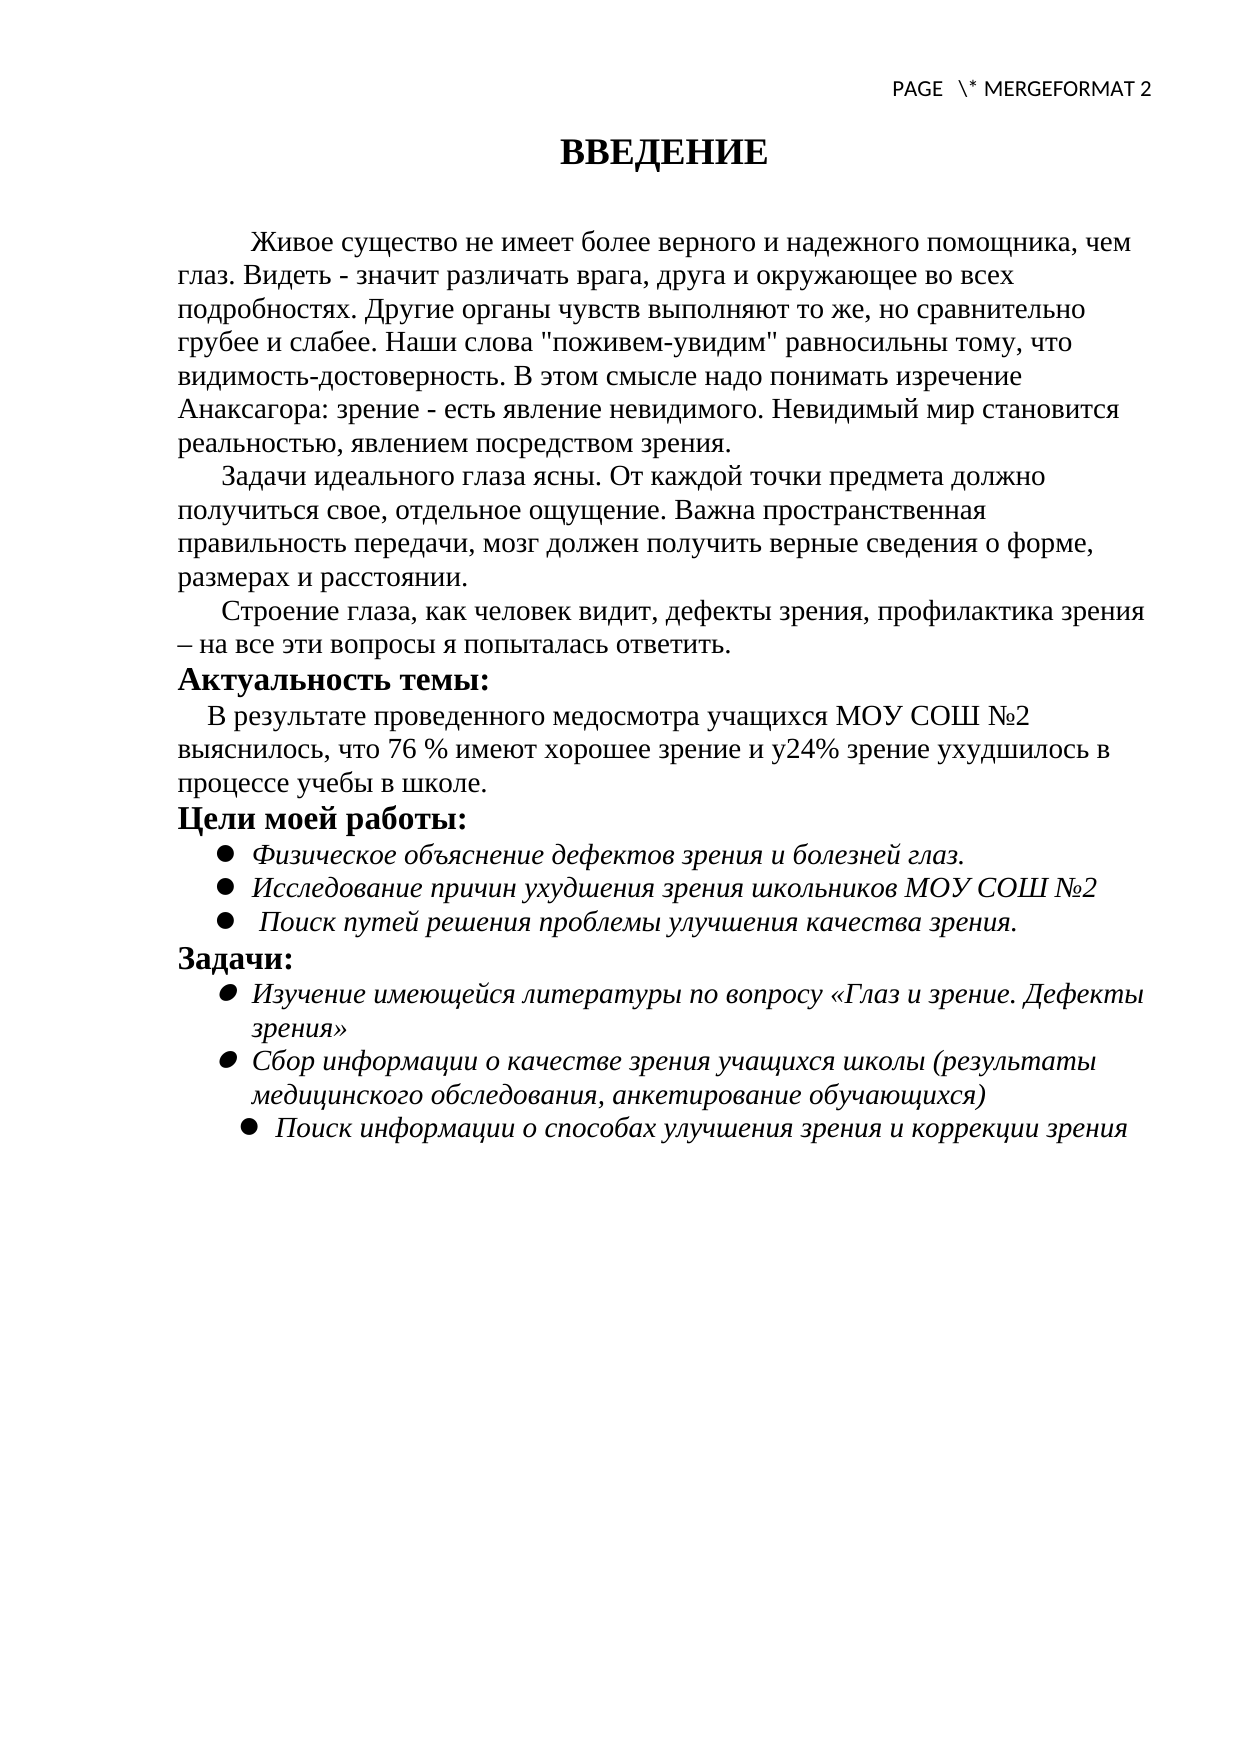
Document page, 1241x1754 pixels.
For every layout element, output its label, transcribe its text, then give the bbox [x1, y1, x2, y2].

text Живое существо не имеет более верного и надежного помощника, чем глаз. Видеть - значит различать врага, друга и окружающее во всех подробностях. Другие органы чувств выполняют то же, но сравнительно грубее и слабее. Наши слова "поживем-увидим" равносильны тому, что видимость-достоверность. В этом смысле надо понимать изречение Анаксагора: зрение - есть явление невидимого. Невидимый мир становится реальностью, явлением посредством зрения. Задачи идеального глаза ясны. От каждой точки предмета должно получиться свое, отдельное ощущение. Важна пространственная правильность передачи, мозг должен получить верные сведения о форме, размерах и расстоянии. Строение глаза, как человек видит, дефекты зрения, профилактика зрения – на все эти вопросы я попыталась ответить. [177, 224, 1152, 660]
list Изучение имеющейся литературы по вопросу «Глаз и зрение. Дефекты зрения» [214, 976, 1152, 1043]
text Цели моей работы: [177, 799, 1152, 837]
list Поиск информации о способах улучшения зрения и коррекции зрения [214, 1111, 1152, 1144]
text Актуальность темы: [177, 660, 1152, 698]
text Задачи: [177, 938, 1152, 976]
list Поиск путей решения проблемы улучшения качества зрения. [214, 904, 1152, 938]
subtitle ВВЕДЕНИЕ [177, 130, 1152, 173]
list Физическое объяснение дефектов зрения и болезней глаз. [214, 837, 1152, 871]
text В результате проведенного медосмотра учащихся МОУ СОШ №2 выяснилось, что 76 % имеют хорошее зрение и у24% зрение ухудшилось в процессе учебы в школе. [177, 698, 1152, 799]
list Сбор информации о качестве зрения учащихся школы (результаты медицинского обследования, анкетирование обучающихся) [214, 1043, 1152, 1111]
list Исследование причин ухудшения зрения школьников МОУ СОШ №2 [214, 871, 1152, 904]
